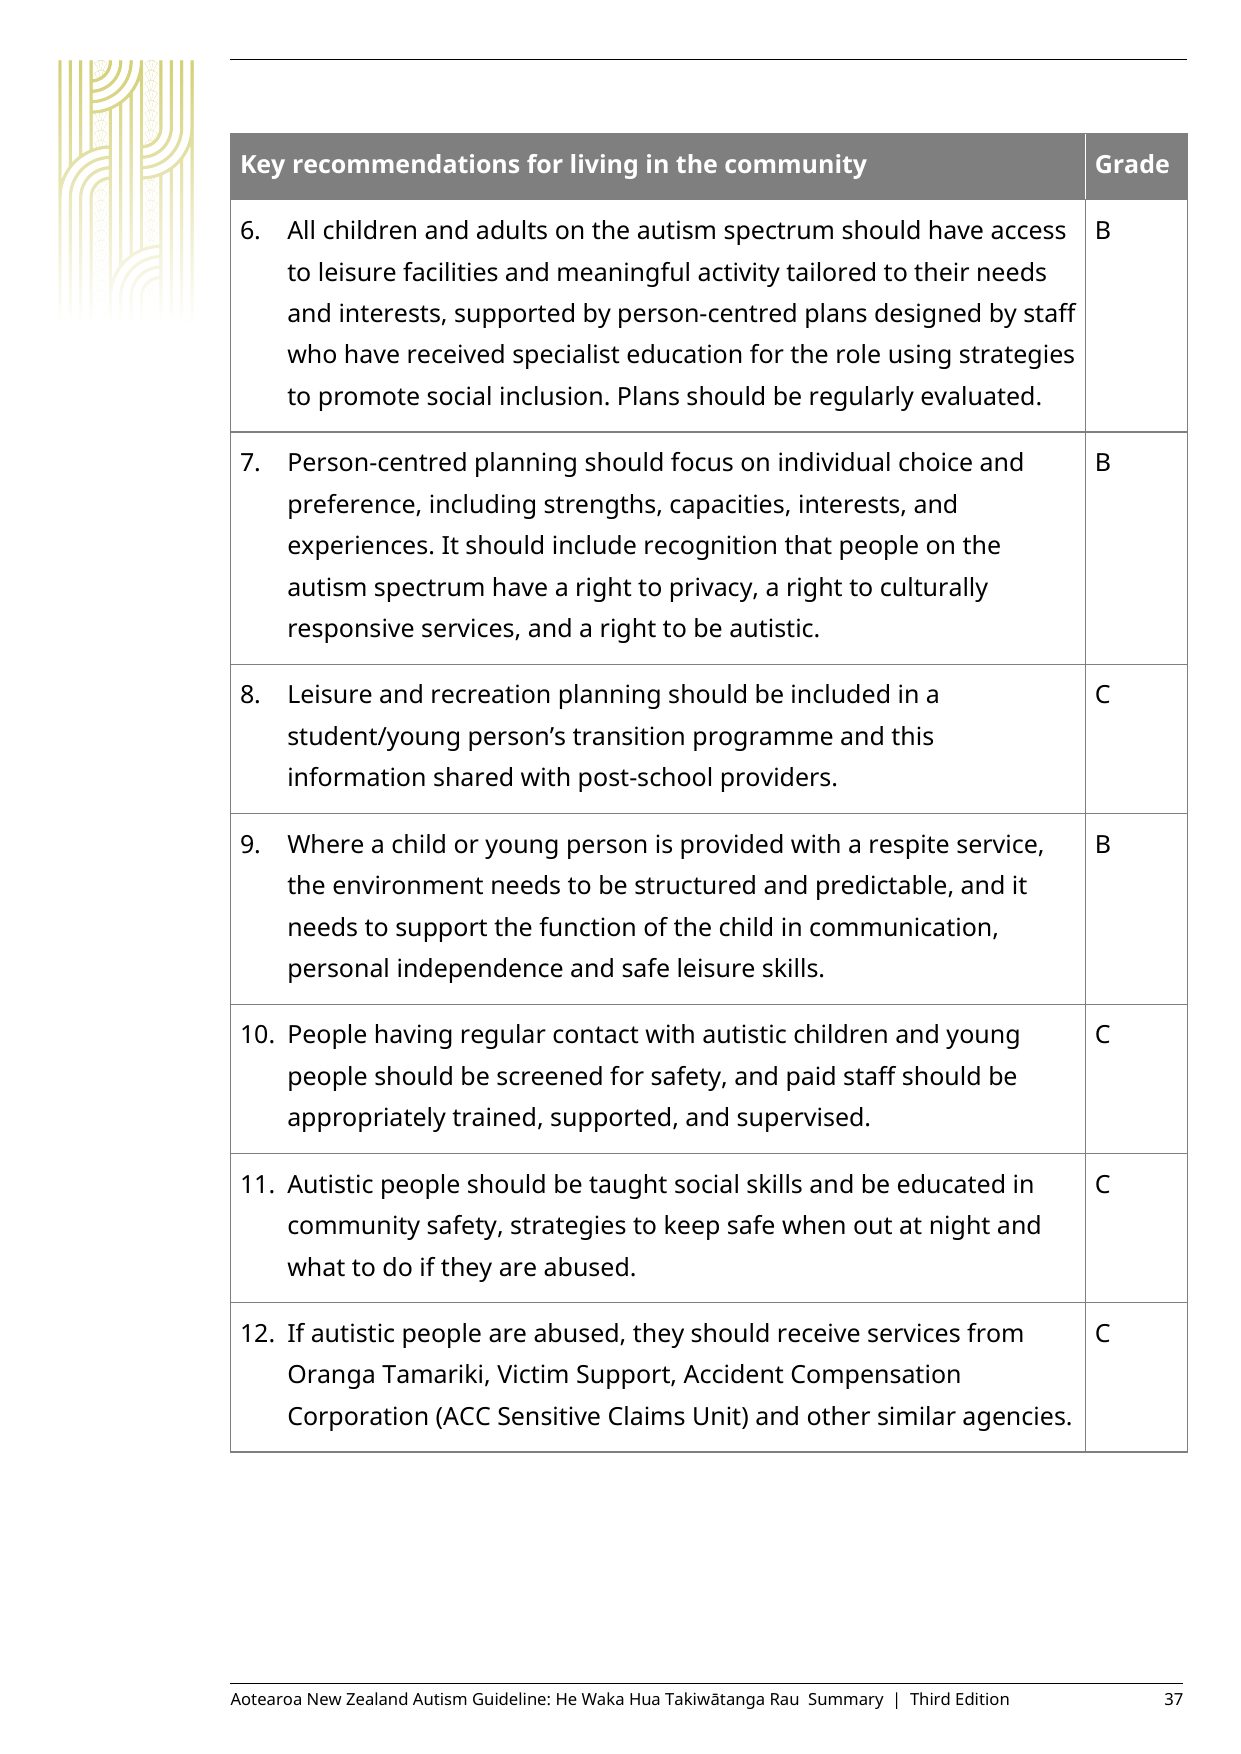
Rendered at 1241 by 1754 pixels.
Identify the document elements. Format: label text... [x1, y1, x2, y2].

table_cell C [1086, 1303, 1187, 1451]
table_cell People having regular contact with autistic children and young people should be screened for safety, and paid staff should be appropriately trained, supported, and supervised. [231, 1005, 1085, 1153]
picture [58, 60, 194, 326]
table_cell B [1086, 433, 1187, 664]
table_cell C [1086, 1154, 1187, 1302]
table_cell Autistic people should be taught social skills and be educated in community safety, strategies to keep safe when out at night and what to do if they are abused. [231, 1154, 1085, 1302]
table_cell Leisure and recreation planning should be included in a student/young person’s transition programme and this information shared with post-school providers. [231, 665, 1085, 813]
table_cell All children and adults on the autism spectrum should have access to leisure facilities and meaningful activity tailored to their needs and interests, supported by person-centred plans designed by staff who have received specialist education for the role using strategies to promote social inclusion. Plans should be regularly evaluated. [231, 200, 1085, 431]
table_cell B [1086, 200, 1187, 431]
table_cell C [1086, 665, 1187, 813]
table_header Key recommendations for living in the community [231, 134, 1085, 199]
table_header Grade [1086, 134, 1187, 199]
table_cell B [1086, 814, 1187, 1004]
table_cell Where a child or young person is provided with a respite service, the environment needs to be structured and predictable, and it needs to support the function of the child in communication, personal independence and safe leisure skills. [231, 814, 1085, 1004]
table_cell C [1086, 1005, 1187, 1153]
table_cell If autistic people are abused, they should receive services from Oranga Tamariki, Victim Support, Accident Compensation Corporation (ACC Sensitive Claims Unit) and other similar agencies. [231, 1303, 1085, 1451]
table_cell Person-centred planning should focus on individual choice and preference, including strengths, capacities, interests, and experiences. It should include recognition that people on the autism spectrum have a right to privacy, a right to culturally responsive services, and a right to be autistic. [231, 433, 1085, 664]
